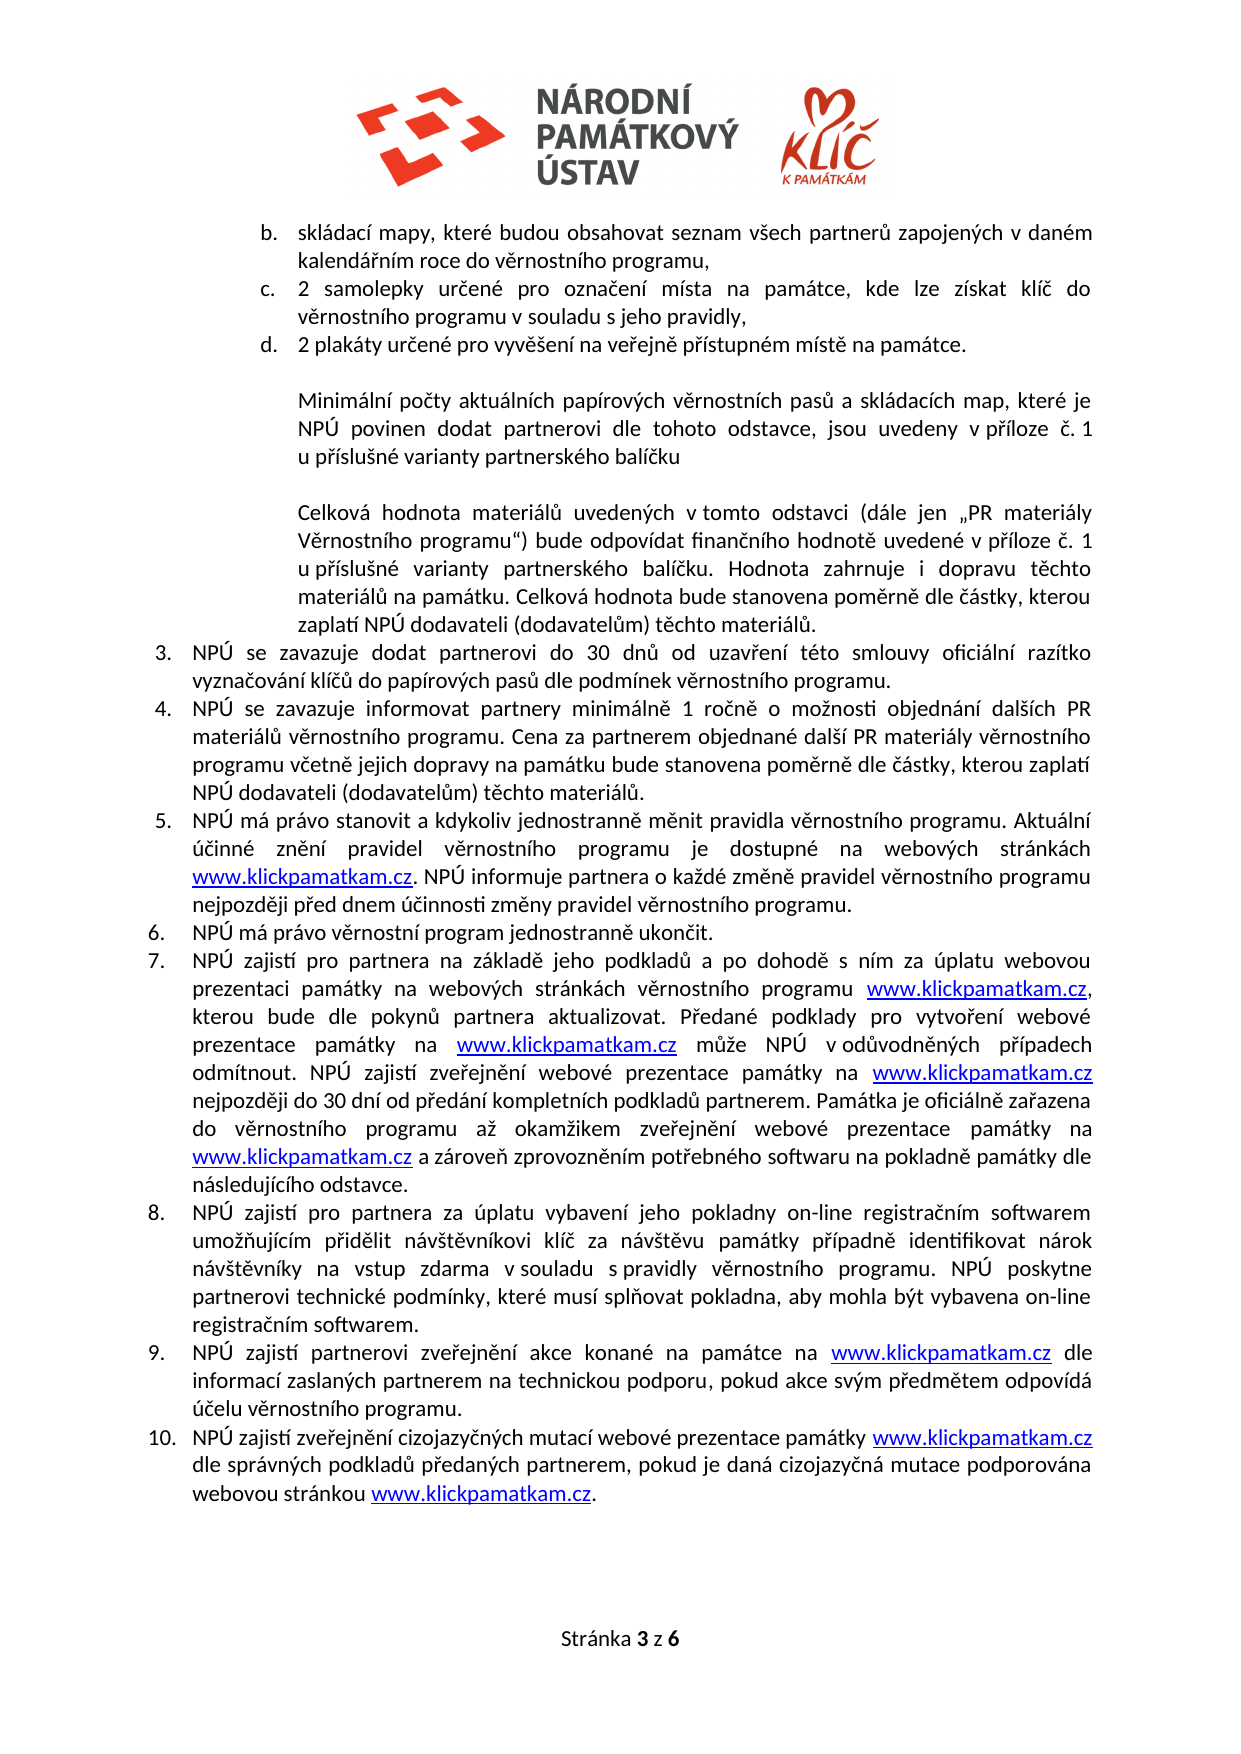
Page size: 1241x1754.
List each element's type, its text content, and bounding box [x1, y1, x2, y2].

text NPÚ zajistí partnerovi zveřejnění akce konané na památce na www.klickpamatkam.cz dle informací zaslaných partnerem na technickou podporu, pokud akce svým předmětem odpovídá účelu věrnostního programu. [148, 1338, 1093, 1423]
list NPÚ se zavazuje informovat partnery minimálně 1 ročně o možnosti objednání dalších PR materiálů věrnostního programu. Cena za partnerem objednané další PR materiály věrnostního programu včetně jejich dopravy na památku bude stanovena poměrně dle částky, kterou zaplatí NPÚ dodavateli (dodavatelům) těchto materiálů. [154, 694, 1093, 806]
text NPÚ zajistí zveřejnění cizojazyčných mutací webové prezentace památky www.klickpamatkam.cz dle správných podkladů předaných partnerem, pokud je daná cizojazyčná mutace podporována webovou stránkou www.klickpamatkam.cz. [148, 1423, 1093, 1507]
text NPÚ má právo věrnostní program jednostranně ukončit. [148, 918, 1093, 946]
list 2 samolepky určené pro označení místa na památce, kde lze získat klíč do věrnostního programu v souladu s jeho pravidly, [260, 274, 1093, 330]
list NPÚ se zavazuje dodat partnerovi do 30 dnů od uzavření této smlouvy oficiální razítko vyznačování klíčů do papírových pasů dle podmínek věrnostního programu. [154, 638, 1093, 694]
list Celková hodnota materiálů uvedených v tomto odstavci (dále jen „PR materiály Věrnostního programu“) bude odpovídat finančního hodnotě uvedené v příloze č. 1 u příslušné varianty partnerského balíčku. Hodnota zahrnuje i dopravu těchto materiálů na památku. Celková hodnota bude stanovena poměrně dle částky, kterou zaplatí NPÚ dodavateli (dodavatelům) těchto materiálů. [298, 498, 1093, 638]
text NPÚ zajistí pro partnera na základě jeho podkladů a po dohodě s ním za úplatu webovou prezentaci památky na webových stránkách věrnostního programu www.klickpamatkam.cz, kterou bude dle pokynů partnera aktualizovat. Předané podklady pro vytvoření webové prezentace památky na www.klickpamatkam.cz může NPÚ v odůvodněných případech odmítnout. NPÚ zajistí zveřejnění webové prezentace památky na www.klickpamatkam.cz nejpozději do 30 dní od předání kompletních podkladů partnerem. Památka je oficiálně zařazena do věrnostního programu až okamžikem zveřejnění webové prezentace památky na www.klickpamatkam.cz a zároveň zprovozněním potřebného softwaru na pokladně památky dle následujícího odstavce. [148, 946, 1093, 1198]
text NPÚ zajistí pro partnera za úplatu vybavení jeho pokladny on-line registračním softwarem umožňujícím přidělit návštěvníkovi klíč za návštěvu památky případně identifikovat nárok návštěvníky na vstup zdarma v souladu s pravidly věrnostního programu. NPÚ poskytne partnerovi technické podmínky, které musí splňovat pokladna, aby mohla být vybavena on-line registračním softwarem. [148, 1198, 1093, 1338]
list NPÚ má právo stanovit a kdykoliv jednostranně měnit pravidla věrnostního programu. Aktuální účinné znění pravidel věrnostního programu je dostupné na webových stránkách www.klickpamatkam.cz. NPÚ informuje partnera o každé změně pravidel věrnostního programu nejpozději před dnem účinnosti změny pravidel věrnostního programu. [154, 806, 1093, 918]
list skládací mapy, které budou obsahovat seznam všech partnerů zapojených v daném kalendářním roce do věrnostního programu, [260, 218, 1093, 274]
picture [344, 73, 896, 193]
list Minimální počty aktuálních papírových věrnostních pasů a skládacích map, které je NPÚ povinen dodat partnerovi dle tohoto odstavce, jsou uvedeny v příloze č. 1 u příslušné varianty partnerského balíčku [298, 386, 1093, 470]
list 2 plakáty určené pro vyvěšení na veřejně přístupném místě na památce. [260, 330, 1093, 358]
